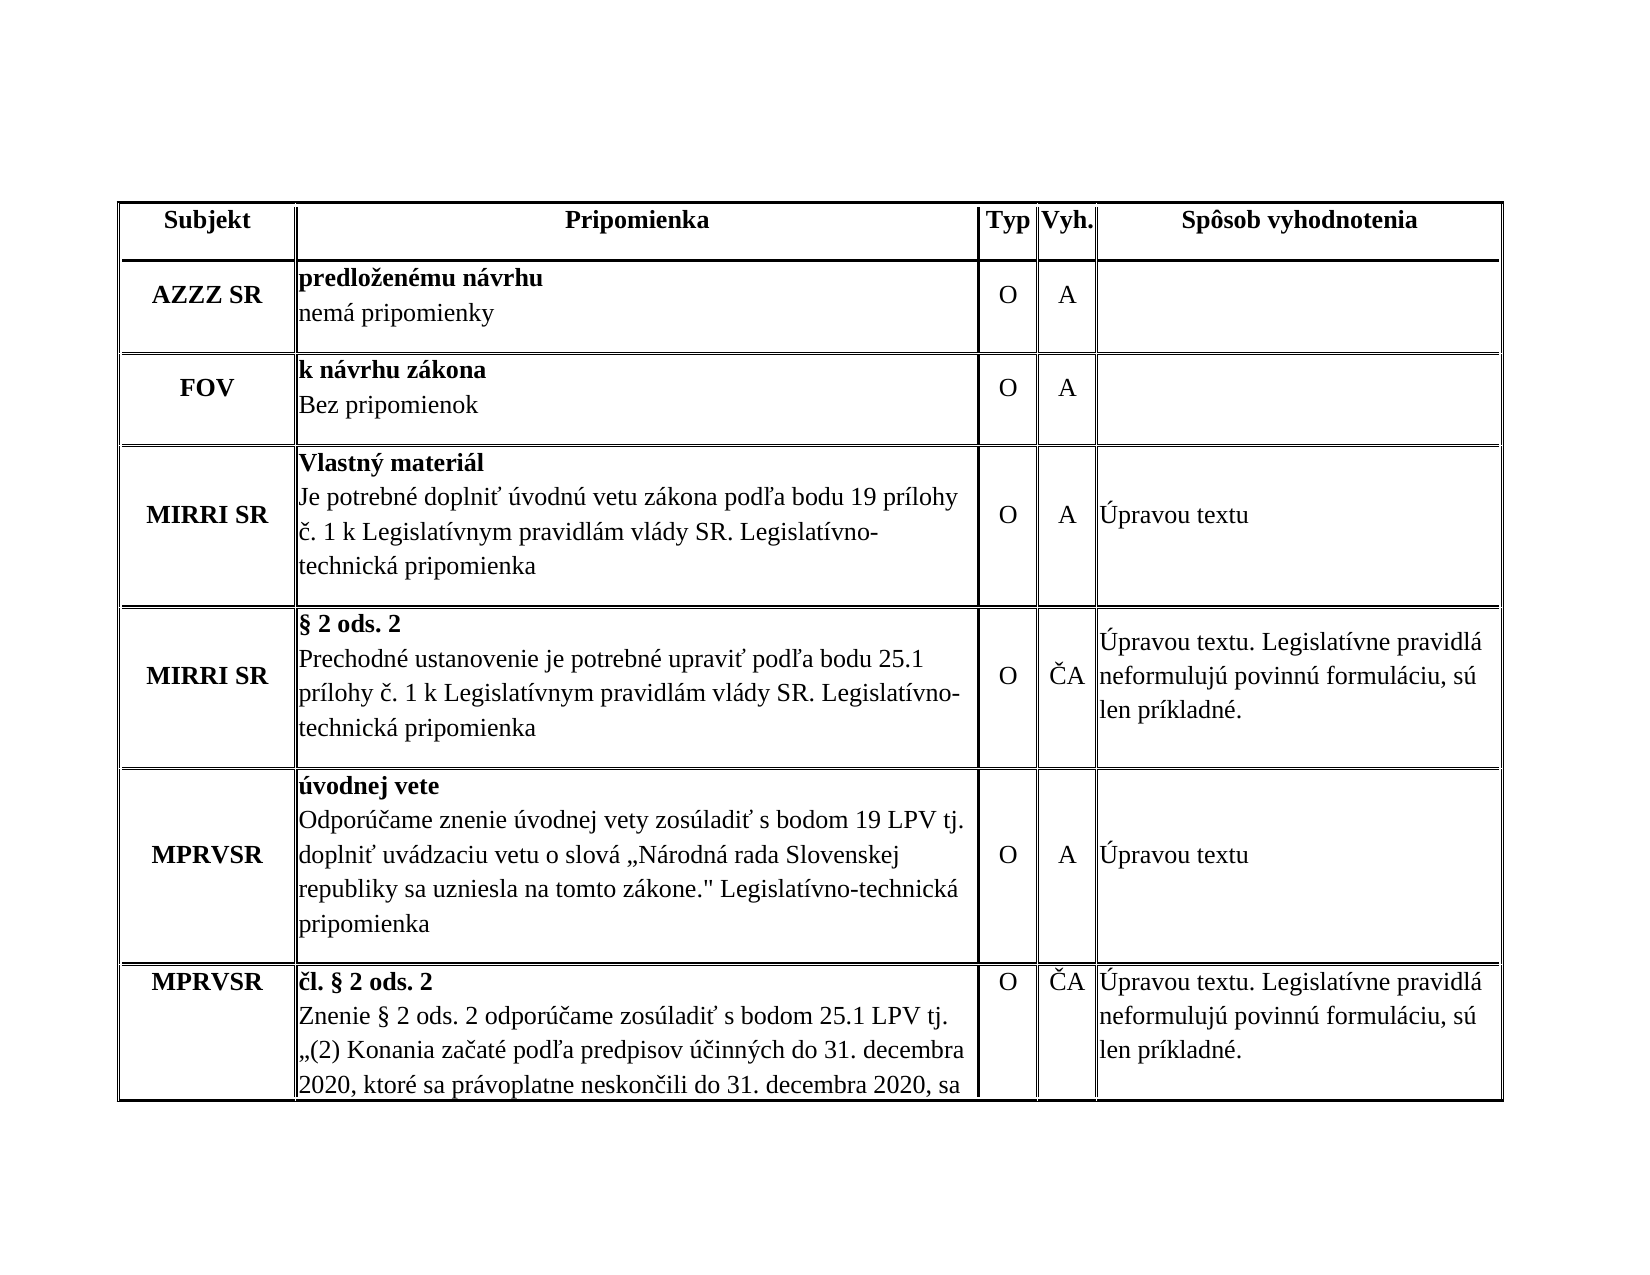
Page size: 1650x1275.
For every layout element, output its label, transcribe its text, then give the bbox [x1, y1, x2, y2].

table_header Vyh. [1038, 204, 1097, 259]
table_cell O [980, 770, 1036, 962]
table_cell Úpravou textu. Legislatívne pravidlá neformulujú povinnú formuláciu, sú len príkladné. [1098, 605, 1501, 766]
table_cell O [980, 355, 1036, 444]
table_cell A [1039, 355, 1095, 444]
table_cell A [1039, 262, 1095, 351]
table_cell MIRRI SR [118, 444, 296, 605]
table_cell Vlastný materiál Je potrebné doplniť úvodnú vetu zákona podľa bodu 19 prílohy č. 1 k Legislatívnym pravidlám vlády SR. Legislatívno-technická pripomienka [298, 447, 977, 605]
table_cell O [980, 262, 1036, 351]
table_cell O [980, 447, 1036, 605]
table_cell MPRVSR [120, 766, 294, 962]
table_cell A [1039, 770, 1095, 962]
table_cell ČA [1039, 609, 1095, 766]
table_header Subjekt [120, 203, 296, 259]
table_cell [1097, 962, 1501, 1099]
table_cell FOV [120, 351, 294, 444]
table_cell O [980, 609, 1036, 766]
table_cell [1098, 351, 1501, 444]
table_cell k návrhu zákona Bez pripomienok [298, 355, 977, 444]
table_cell [1098, 259, 1501, 351]
table_cell O [978, 966, 1038, 1099]
table_cell AZZZ SR [120, 259, 294, 351]
table_cell úvodnej vete Odporúčame znenie úvodnej vety zosúladiť s bodom 19 LPV tj. doplniť uvádzaciu vetu o slová „Národná rada Slovenskej republiky sa uzniesla na tomto zákone." Legislatívno-technická pripomienka [298, 770, 977, 962]
table_cell Úpravou textu [1097, 444, 1502, 605]
table_header Typ [978, 204, 1038, 259]
table_cell § 2 ods. 2 Prechodné ustanovenie je potrebné upraviť podľa bodu 25.1 prílohy č. 1 k Legislatívnym pravidlám vlády SR. Legislatívno-technická pripomienka [298, 609, 977, 766]
table_header Spôsob vyhodnotenia [1097, 204, 1501, 259]
table_cell MIRRI SR [120, 605, 294, 766]
table_cell ČA [1038, 966, 1097, 1099]
table_cell predloženému návrhu nemá pripomienky [298, 262, 977, 351]
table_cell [296, 966, 978, 1099]
table_cell A [1039, 447, 1095, 605]
table_cell Úpravou textu [1098, 766, 1501, 962]
table_cell MPRVSR [120, 962, 296, 1099]
table_header Pripomienka [296, 204, 978, 259]
